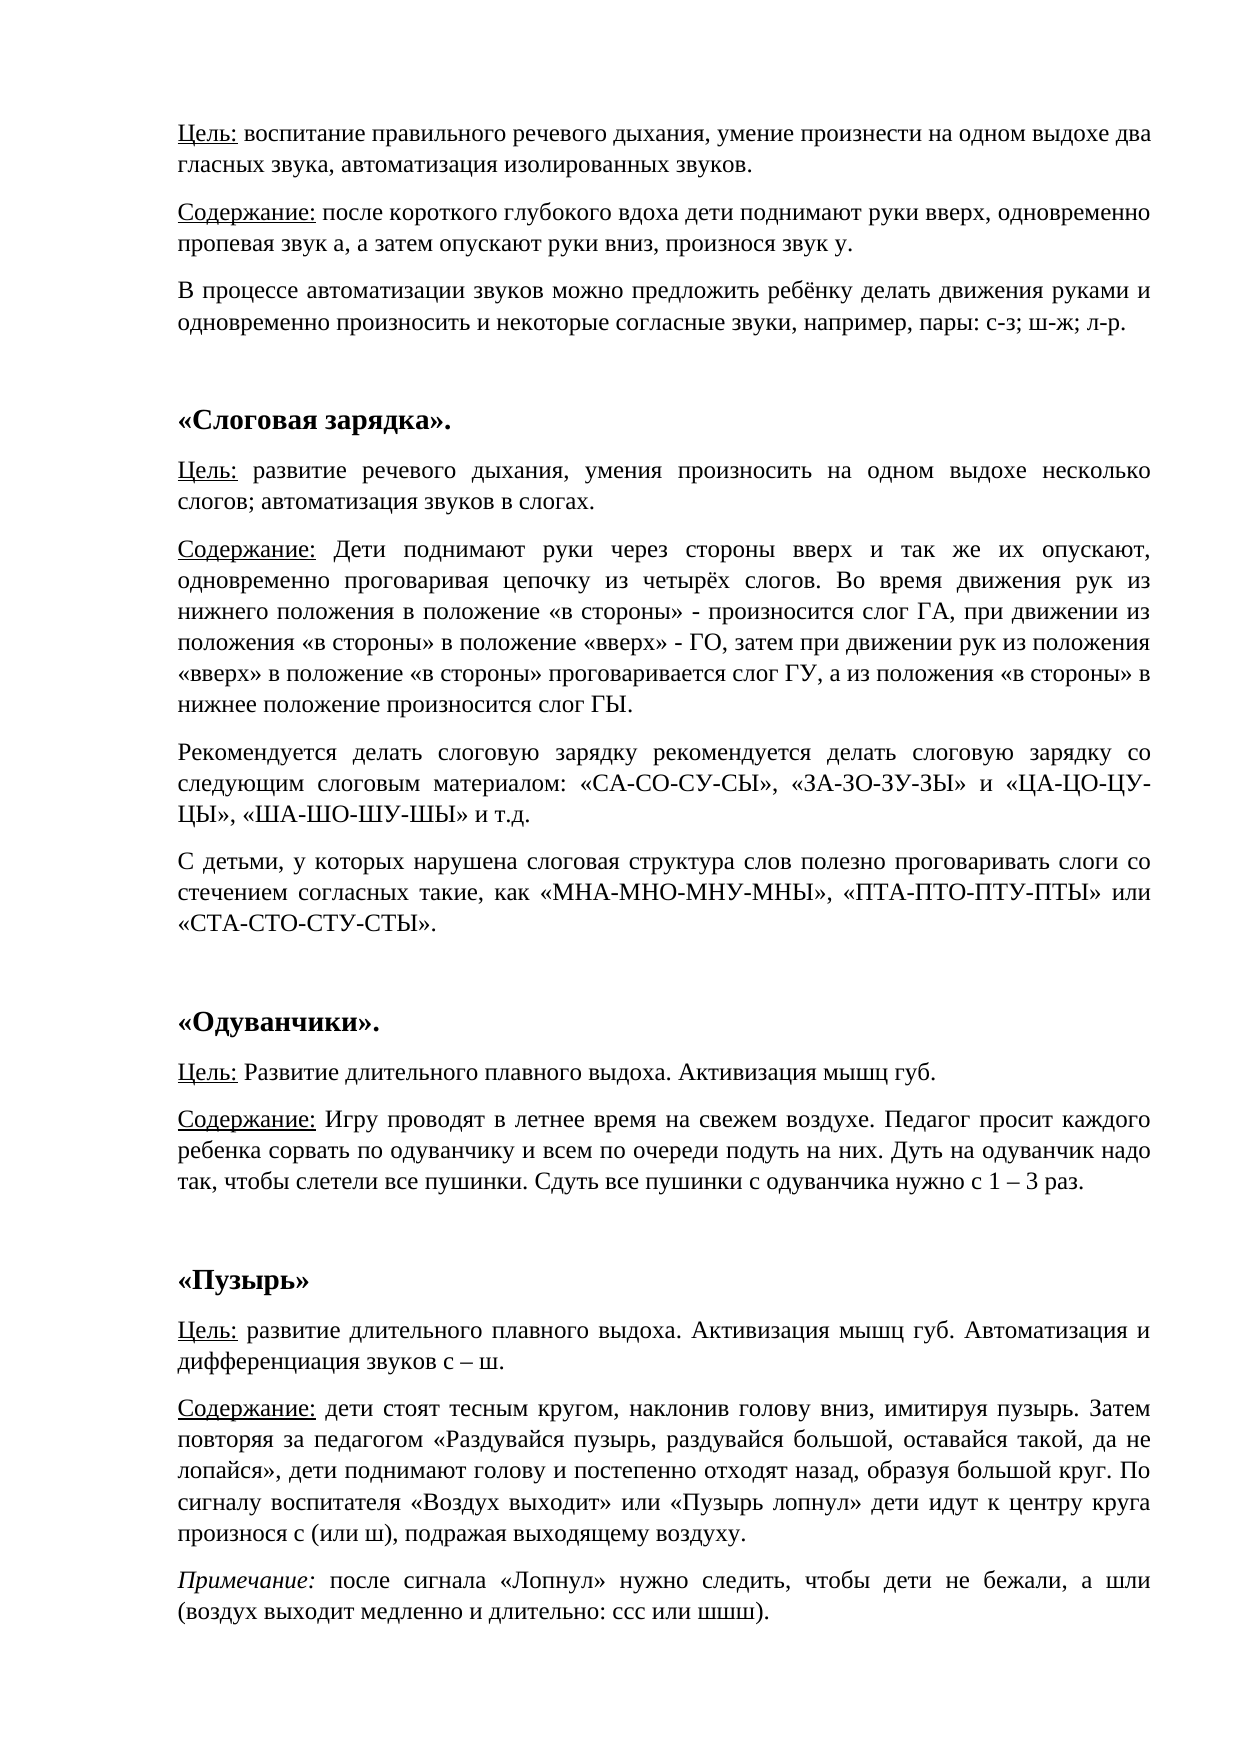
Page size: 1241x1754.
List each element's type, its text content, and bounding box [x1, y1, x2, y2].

text Цель: развитие речевого дыхания, умения произносить на одном выдохе несколько слогов; автоматизация звуков в слогах. [177, 455, 1152, 515]
text «Одуванчики». [177, 1004, 1152, 1037]
text Цель: воспитание правильного речевого дыхания, умение произнести на одном выдохе два гласных звука, автоматизация изолированных звуков. [177, 118, 1152, 178]
text Примечание: после сигнала «Лопнул» нужно следить, чтобы дети не бежали, а шли (воздух выходит медленно и длительно: ссс или шшш). [177, 1565, 1152, 1625]
text Рекомендуется делать слоговую зарядку рекомендуется делать слоговую зарядку со следующим слоговым материалом: «СА-СО-СУ-СЫ», «ЗА-ЗО-ЗУ-ЗЫ» и «ЦА-ЦО-ЦУ-ЦЫ», «ША-ШО-ШУ-ШЫ» и т.д. [177, 737, 1152, 827]
text Содержание: Дети поднимают руки через стороны вверх и так же их опускают, одновременно проговаривая цепочку из четырёх слогов. Во время движения рук из нижнего положения в положение «в стороны» - произносится слог ГА, при движении из положения «в стороны» в положение «вверх» - ГО, затем при движении рук из положения «вверх» в положение «в стороны» проговаривается слог ГУ, а из положения «в стороны» в нижнее положение произносится слог ГЫ. [177, 534, 1152, 718]
text Содержание: после короткого глубокого вдоха дети поднимают руки вверх, одновременно пропевая звук а, а затем опускают руки вниз, произнося звук у. [177, 197, 1152, 257]
text Содержание: Игру проводят в летнее время на свежем воздухе. Педагог просит каждого ребенка сорвать по одуванчику и всем по очереди подуть на них. Дуть на одуванчик надо так, чтобы слетели все пушинки. Сдуть все пушинки с одуванчика нужно с 1 – 3 раз. [177, 1104, 1152, 1195]
text С детьми, у которых нарушена слоговая структура слов полезно проговаривать слоги со стечением согласных такие, как «МНА-МНО-МНУ-МНЫ», «ПТА-ПТО-ПТУ-ПТЫ» или «СТА-СТО-СТУ-СТЫ». [177, 846, 1152, 937]
text Содержание: дети стоят тесным кругом, наклонив голову вниз, имитируя пузырь. Затем повторяя за педагогом «Раздувайся пузырь, раздувайся большой, оставайся такой, да не лопайся», дети поднимают голову и постепенно отходят назад, образуя большой круг. По сигналу воспитателя «Воздух выходит» или «Пузырь лопнул» дети идут к центру круга произнося с (или ш), подражая выходящему воздуху. [177, 1393, 1152, 1546]
text «Слоговая зарядка». [177, 402, 1152, 436]
text Цель: Развитие длительного плавного выдоха. Активизация мышц губ. [177, 1057, 1152, 1085]
text В процессе автоматизации звуков можно предложить ребёнку делать движения руками и одновременно произносить и некоторые согласные звуки, например, пары: с-з; ш-ж; л-р. [177, 276, 1152, 335]
text Цель: развитие длительного плавного выдоха. Активизация мышц губ. Автоматизация и дифференциация звуков с – ш. [177, 1315, 1152, 1374]
text «Пузырь» [177, 1262, 1152, 1295]
